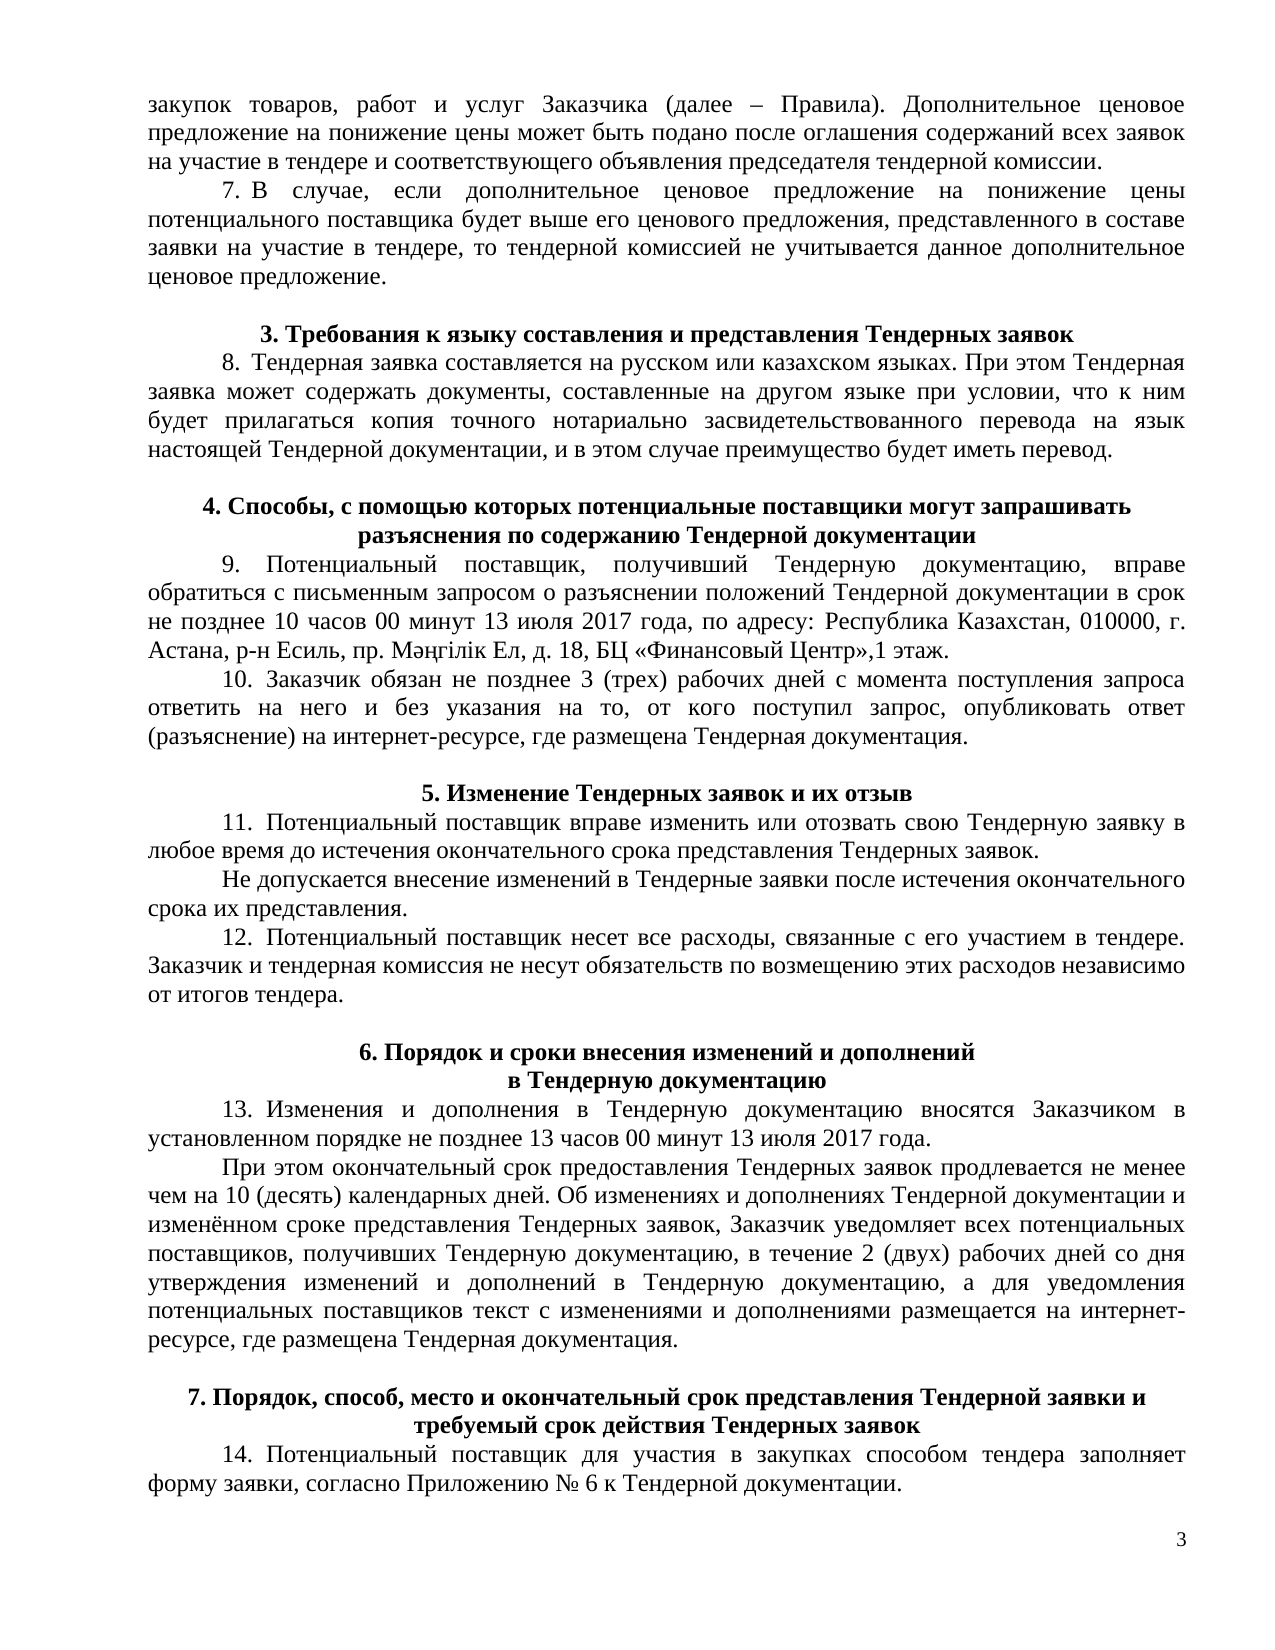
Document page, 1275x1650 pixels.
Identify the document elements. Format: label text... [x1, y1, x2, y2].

text 4. Способы, с помощью которых потенциальные поставщики могут запрашивать разъяснения по содержанию Тендерной документации [148, 491, 1186, 549]
list Потенциальный поставщик несет все расходы, связанные с его участием в тендере. Заказчик и тендерная комиссия не несут обязательств по возмещению этих расходов независимо от итогов тендера. [148, 922, 1186, 1008]
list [148, 89, 1186, 175]
list В случае, если дополнительное ценовое предложение на понижение цены потенциального поставщика будет выше его ценового предложения, представленного в составе заявки на участие в тендере, то тендерной комиссией не учитывается данное дополнительное ценовое предложение. [148, 175, 1186, 290]
text 7. Порядок, способ, место и окончательный срок представления Тендерной заявки и требуемый срок действия Тендерных заявок [148, 1382, 1186, 1439]
text 6. Порядок и сроки внесения изменений и дополнений [148, 1037, 1186, 1065]
list Тендерная заявка составляется на русском или казахском языках. При этом Тендерная заявка может содержать документы, составленные на другом языке при условии, что к ним будет прилагаться копия точного нотариально засвидетельствованного перевода на язык настоящей Тендерной документации, и в этом случае преимущество будет иметь перевод. [148, 347, 1186, 462]
text Не допускается внесение изменений в Тендерные заявки после истечения окончательного срока их представления. [148, 864, 1186, 922]
list Изменения и дополнения в Тендерную документацию вносятся Заказчиком в установленном порядке не позднее 13 часов 00 минут 13 июля 2017 года. [148, 1094, 1186, 1152]
text 3. Требования к языку составления и представления Тендерных заявок [148, 319, 1186, 347]
list Заказчик обязан не позднее 3 (трех) рабочих дней с момента поступления запроса ответить на него и без указания на то, от кого поступил запрос, опубликовать ответ (разъяснение) на интернет-ресурсе, где размещена Тендерная документация. [148, 664, 1186, 750]
list Потенциальный поставщик, получивший Тендерную документацию, вправе обратиться с письменным запросом о разъяснении положений Тендерной документации в срок не позднее 10 часов 00 минут 13 июля 2017 года, по адресу: Республика Казахстан, 010000, г. Астана, р-н Есиль, пр. Мәңгілік Ел, д. 18, БЦ «Финансовый Центр»,1 этаж. [148, 549, 1186, 664]
text При этом окончательный срок предоставления Тендерных заявок продлевается не менее чем на 10 (десять) календарных дней. Об изменениях и дополнениях Тендерной документации и изменённом сроке представления Тендерных заявок, Заказчик уведомляет всех потенциальных поставщиков, получивших Тендерную документацию, в течение 2 (двух) рабочих дней со дня утверждения изменений и дополнений в Тендерную документацию, а для уведомления потенциальных поставщиков текст с изменениями и дополнениями размещается на интернет-ресурсе, где размещена Тендерная документация. [148, 1152, 1186, 1353]
text в Тендерную документацию [148, 1065, 1186, 1094]
text 5. Изменение Тендерных заявок и их отзыв [148, 778, 1186, 807]
list Потенциальный поставщик вправе изменить или отозвать свою Тендерную заявку в любое время до истечения окончательного срока представления Тендерных заявок. [148, 807, 1186, 864]
list Потенциальный поставщик для участия в закупках способом тендера заполняет форму заявки, согласно Приложению № 6 к Тендерной документации. [148, 1439, 1186, 1497]
